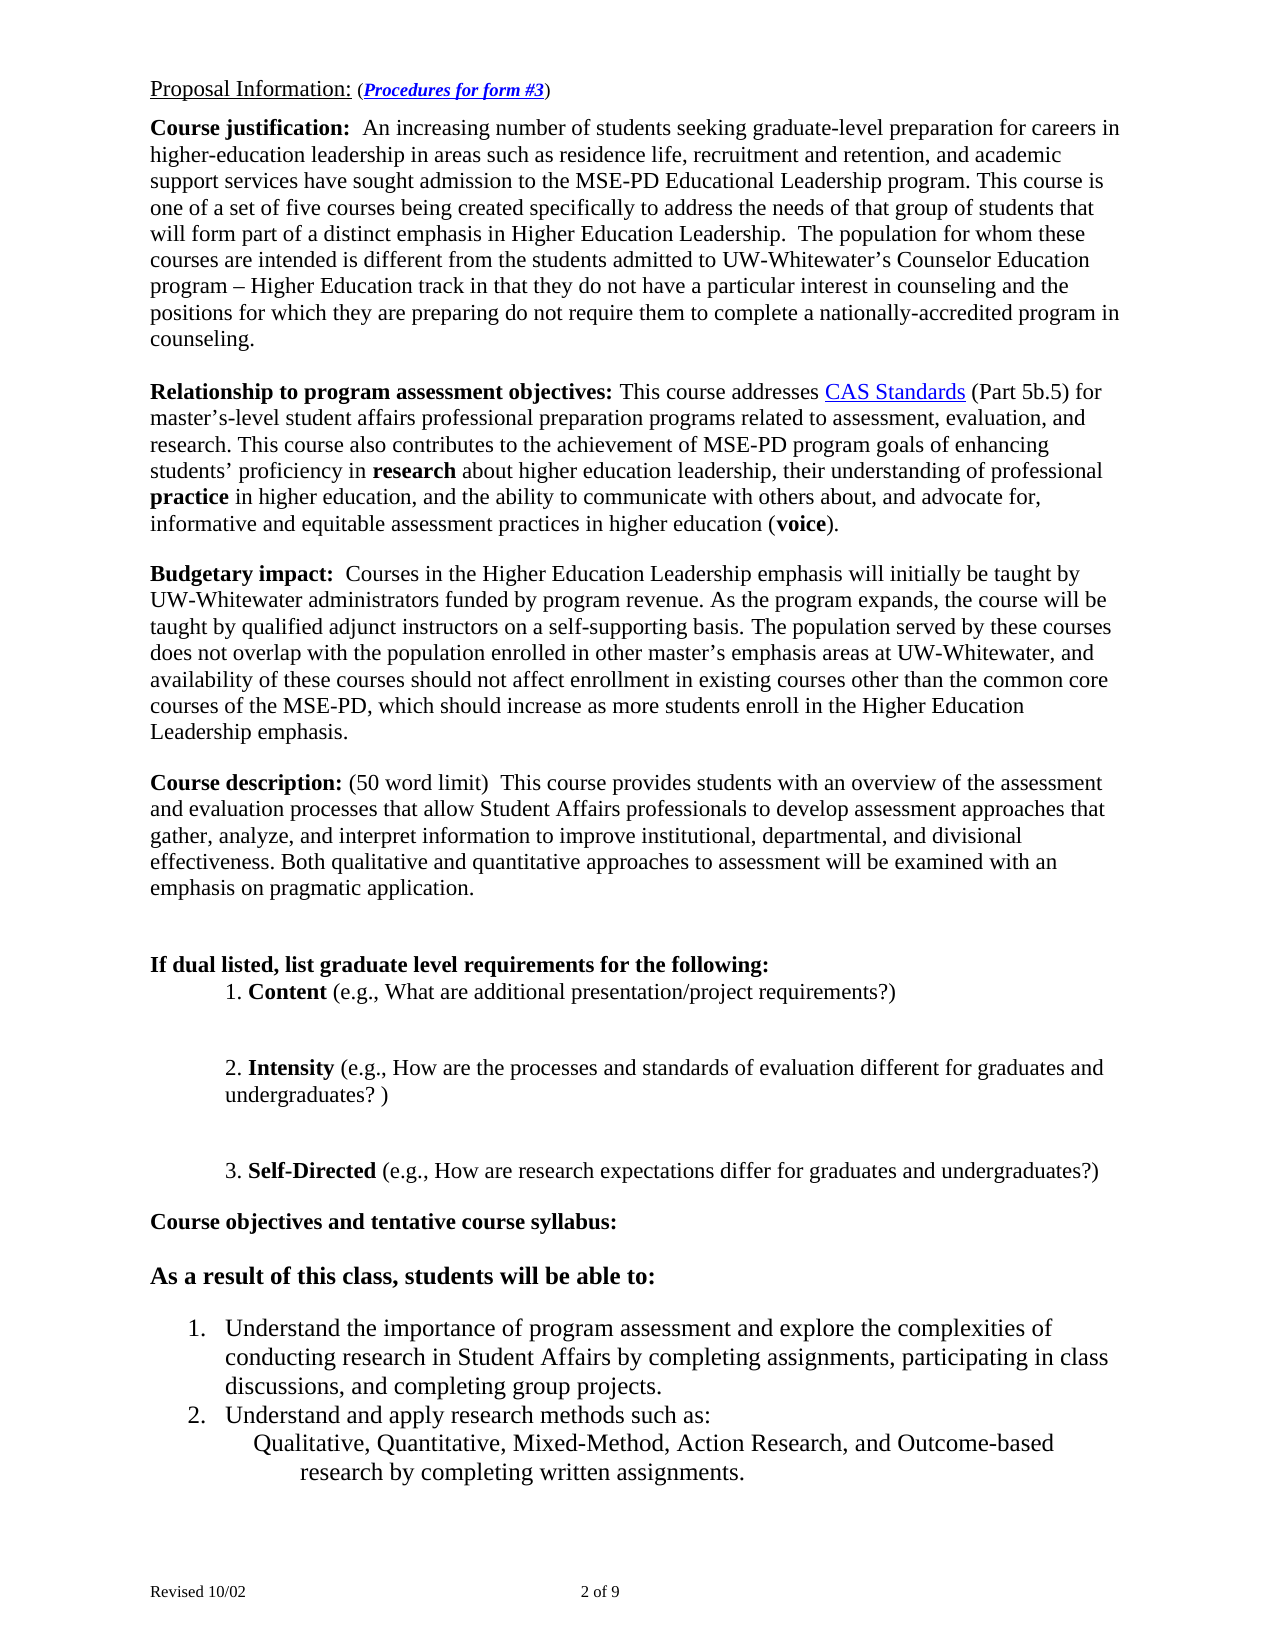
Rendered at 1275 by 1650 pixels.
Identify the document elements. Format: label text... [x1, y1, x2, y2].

text As a result of this class, students will be able to: [150, 1261, 1125, 1289]
text Proposal Information: (Procedures for form #3) [150, 75, 1125, 101]
text 2. Intensity (e.g., How are the processes and standards of evaluation different for graduates and undergraduates? ) [225, 1054, 1125, 1131]
text Course objectives and tentative course syllabus: [150, 1208, 1125, 1234]
text Relationship to program assessment objectives: This course addresses CAS Standards (Part 5b.5) for master’s-level student affairs professional preparation programs related to assessment, evaluation, and research. This course also contributes to the achievement of MSE-PD program goals of enhancing students’ proficiency in research about higher education leadership, their understanding of professional practice in higher education, and the ability to communicate with others about, and advocate for, informative and equitable assessment practices in higher education (voice). [150, 378, 1125, 536]
text If dual listed, list graduate level requirements for the following: [150, 951, 1125, 978]
text 3. Self-Directed (e.g., How are research expectations differ for graduates and undergraduates?) [225, 1158, 1125, 1208]
text Course description: (50 word limit) This course provides students with an overview of the assessment and evaluation processes that allow Student Affairs professionals to develop assessment approaches that gather, analyze, and interpret information to improve institutional, departmental, and divisional effectiveness. Both qualitative and quantitative approaches to assessment will be examined with an emphasis on pragmatic application. [150, 769, 1125, 901]
text Qualitative, Quantitative, Mixed-Method, Action Research, and Outcome-based research by completing written assignments. [253, 1428, 1125, 1486]
text 1. Content (e.g., What are additional presentation/project requirements?) [225, 978, 1125, 1028]
list Understand and apply research methods such as: [187, 1400, 1125, 1428]
text Budgetary impact: Courses in the Higher Education Leadership emphasis will initially be taught by UW-Whitewater administrators funded by program revenue. As the program expands, the course will be taught by qualified adjunct instructors on a self-supporting basis. The population served by these courses does not overlap with the population enrolled in other master’s emphasis areas at UW-Whitewater, and availability of these courses should not affect enrollment in existing courses other than the common core courses of the MSE-PD, which should increase as more students enroll in the Higher Education Leadership emphasis. [150, 560, 1125, 745]
text Course justification: An increasing number of students seeking graduate-level preparation for careers in higher-education leadership in areas such as residence life, recruitment and retention, and academic support services have sought admission to the MSE-PD Educational Leadership program. This course is one of a set of five courses being created specifically to address the needs of that group of students that will form part of a distinct emphasis in Higher Education Leadership. The population for whom these courses are intended is different from the students admitted to UW-Whitewater’s Counselor Education program – Higher Education track in that they do not have a particular interest in counseling and the positions for which they are preparing do not require them to complete a nationally-accredited program in counseling. [150, 114, 1125, 352]
list Understand the importance of program assessment and explore the complexities of conducting research in Student Affairs by completing assignments, participating in class discussions, and completing group projects. [187, 1313, 1125, 1400]
